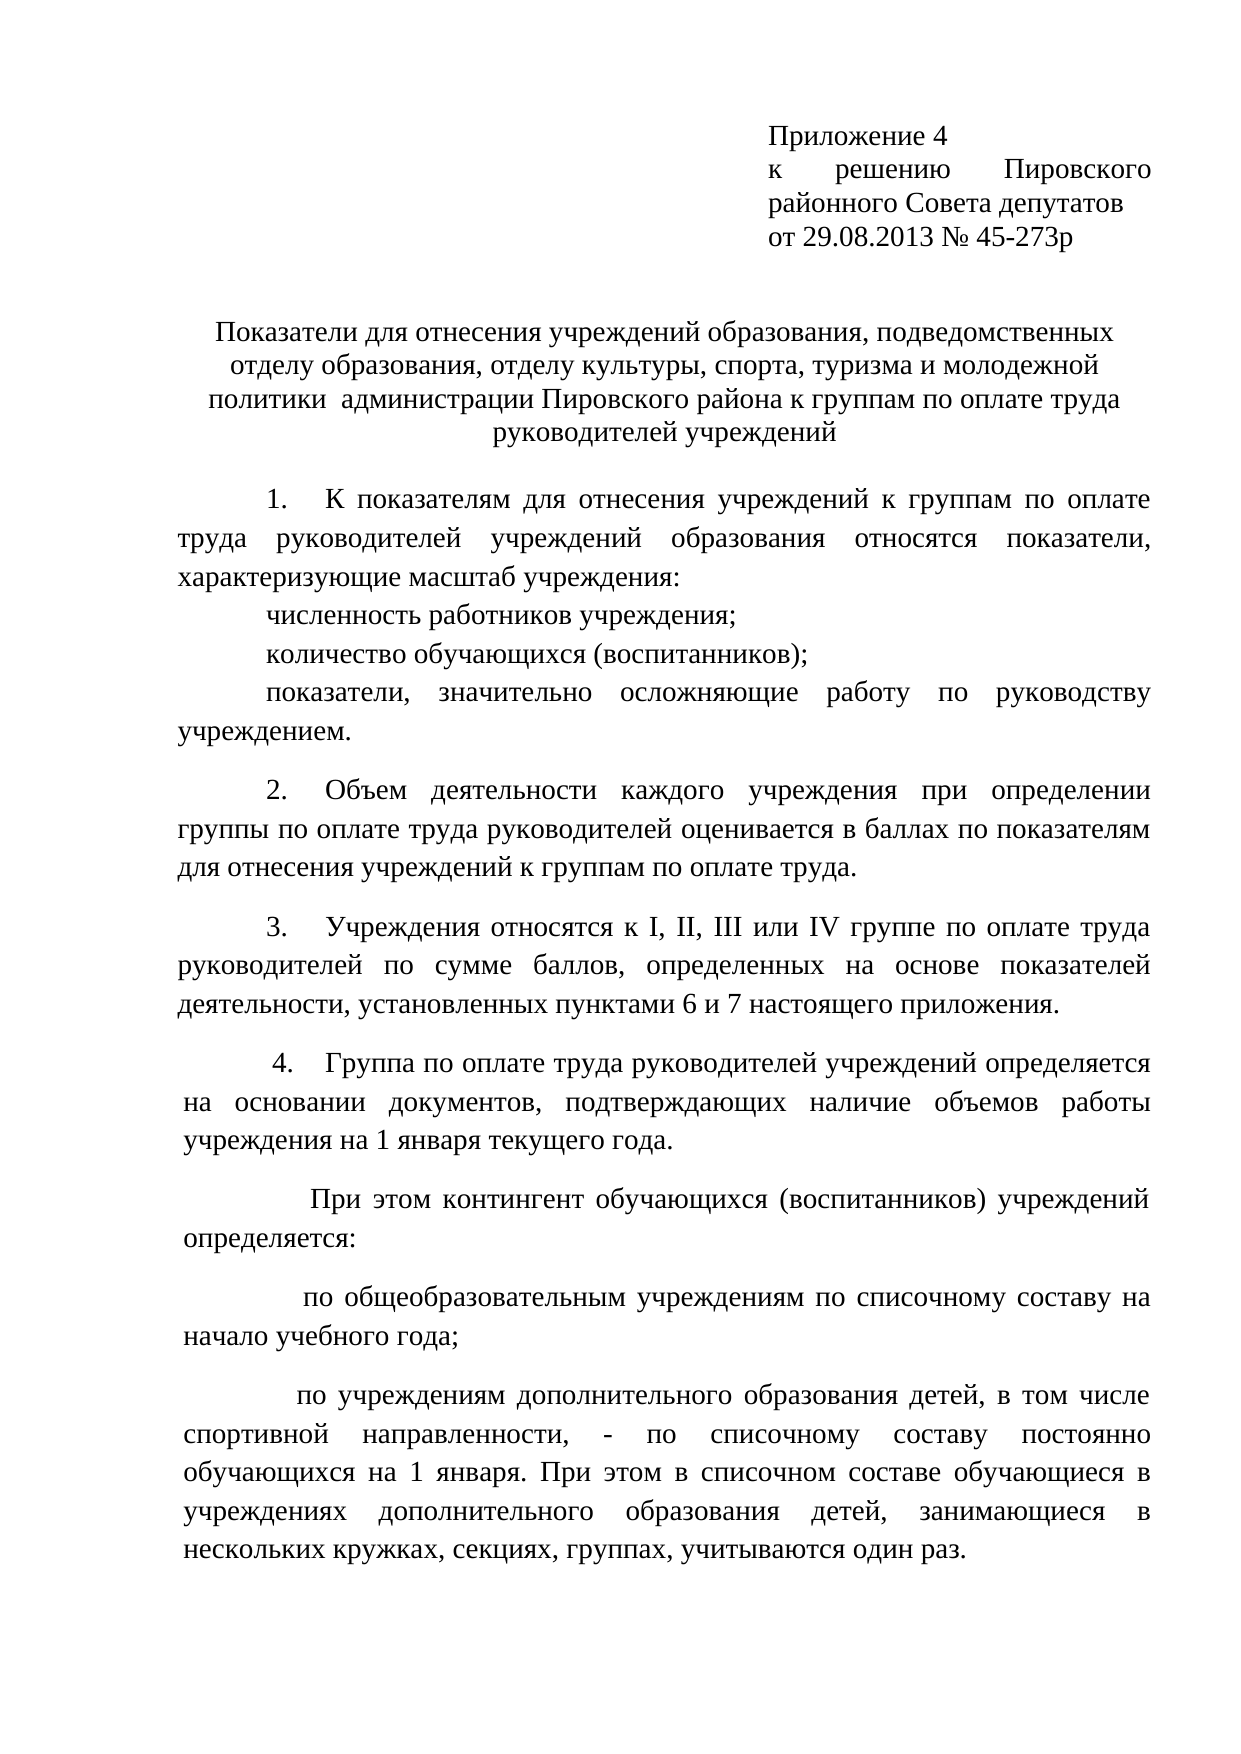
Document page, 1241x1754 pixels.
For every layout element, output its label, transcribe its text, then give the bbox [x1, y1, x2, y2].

list показатели, значительно осложняющие работу по руководству учреждением. [177, 674, 1152, 746]
list Учреждения относятся к I, II, III или IV группе по оплате труда руководителей по сумме баллов, определенных на основе показателей деятельности, установленных пунктами 6 и 7 настоящего приложения. [177, 909, 1152, 1019]
text количество обучающихся (воспитанников); [177, 636, 1152, 669]
list К показателям для отнесения учреждений к группам по оплате труда руководителей учреждений образования относятся показатели, характеризующие масштаб учреждения: [177, 482, 1152, 592]
list по учреждениям дополнительного образования детей, в том числе спортивной направленности, - по списочному составу постоянно обучающихся на 1 января. При этом в списочном составе обучающиеся в учреждениях дополнительного образования детей, занимающиеся в нескольких кружках, секциях, группах, учитываются один раз. [183, 1377, 1152, 1565]
text численность работников учреждения; [177, 597, 1152, 631]
list по общеобразовательным учреждениям по списочному составу на начало учебного года; [183, 1279, 1152, 1352]
text Показатели для отнесения учреждений образования, подведомственных отделу образования, отделу культуры, спорта, туризма и молодежной политики администрации Пировского района к группам по оплате труда руководителей учреждений [177, 314, 1152, 448]
list При этом контингент обучающихся (воспитанников) учреждений определяется: [183, 1182, 1152, 1254]
list Объем деятельности каждого учреждения при определении группы по оплате труда руководителей оценивается в баллах по показателям для отнесения учреждений к группам по оплате труда. [177, 772, 1152, 883]
text к решению Пировского районного Совета депутатов [768, 152, 1152, 219]
text от 29.08.2013 № 45-273р [768, 219, 1152, 252]
list Группа по оплате труда руководителей учреждений определяется на основании документов, подтверждающих наличие объемов работы учреждения на 1 января текущего года. [183, 1045, 1152, 1156]
text Приложение 4 [768, 118, 1152, 152]
